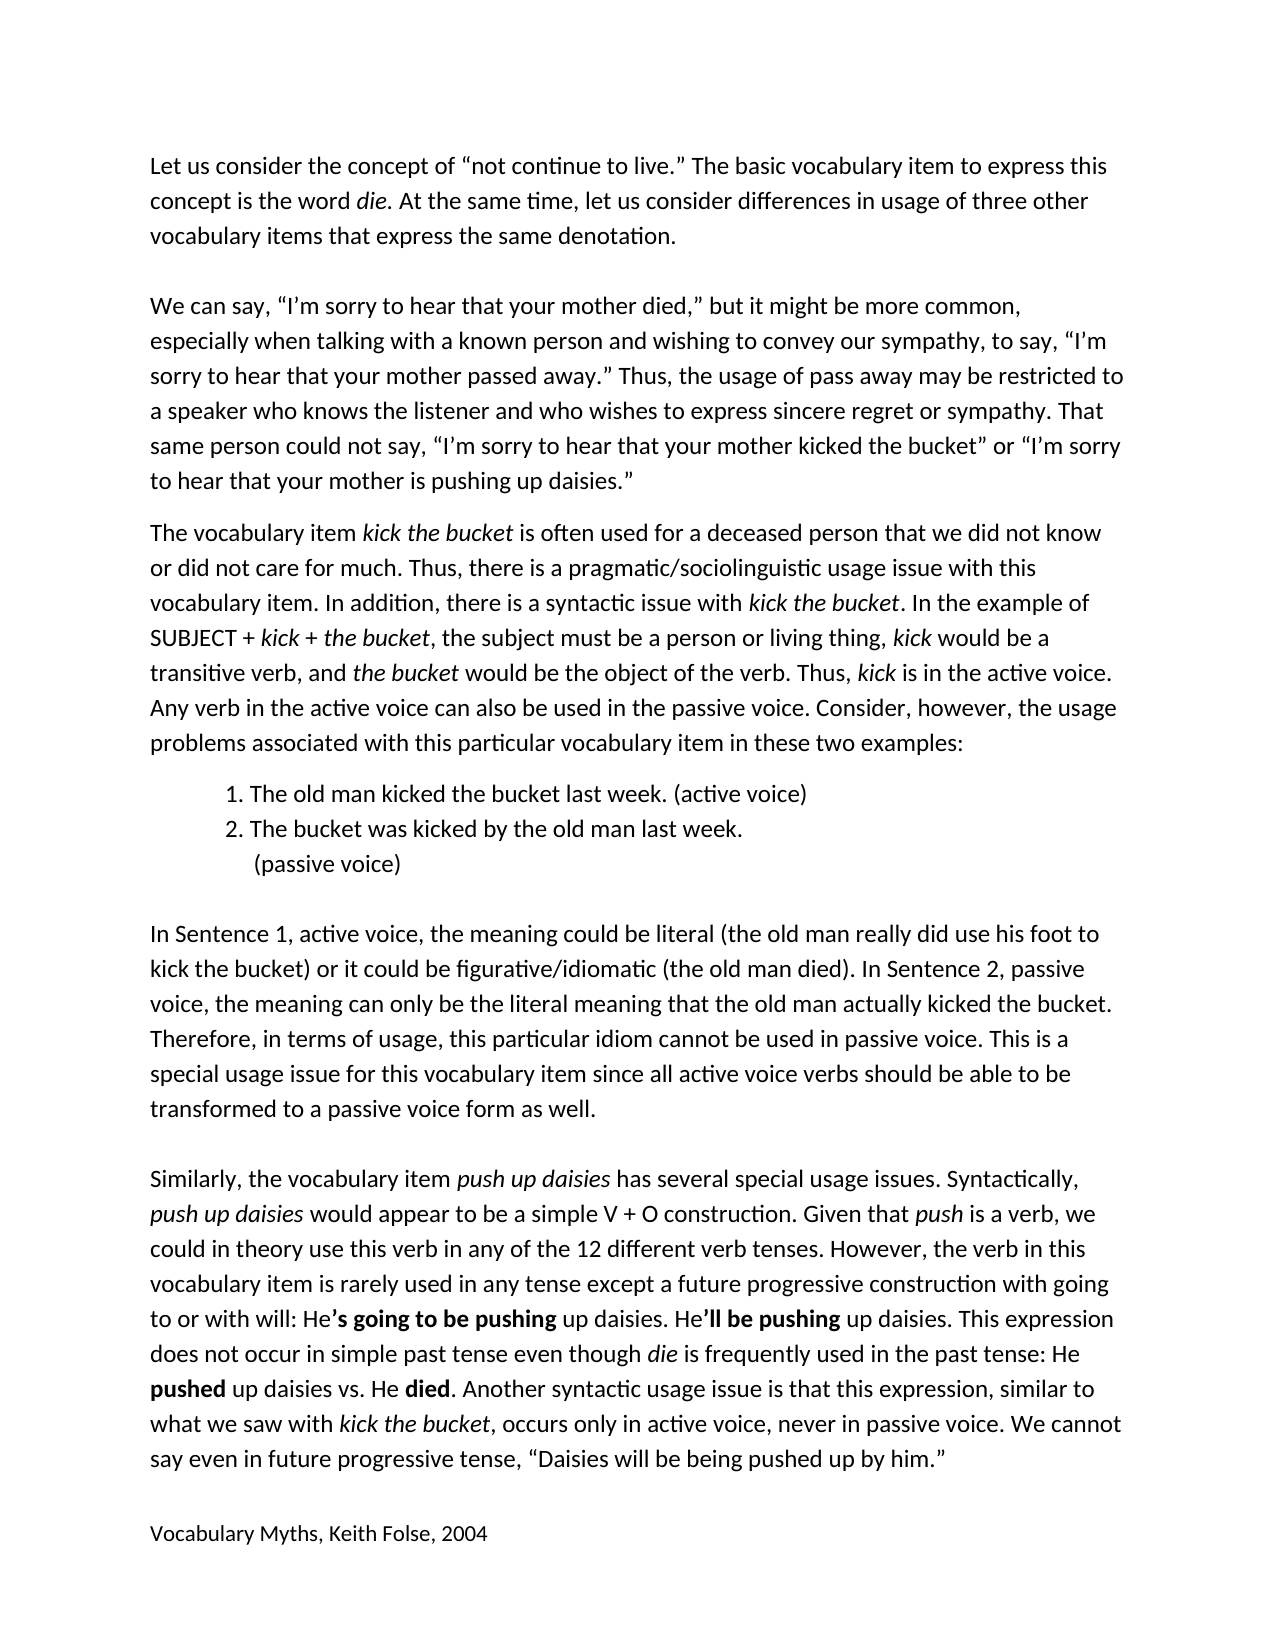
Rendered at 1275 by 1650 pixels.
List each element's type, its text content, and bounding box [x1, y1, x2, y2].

text In Sentence 1, active voice, the meaning could be literal (the old man really did use his foot to kick the bucket) or it could be figurative/idiomatic (the old man died). In Sentence 2, passive voice, the meaning can only be the literal meaning that the old man actually kicked the bucket. Therefore, in terms of usage, this particular idiom cannot be used in passive voice. This is a special usage issue for this vocabulary item since all active voice verbs should be able to be transformed to a passive voice form as well. [150, 918, 1125, 1124]
text Let us consider the concept of “not continue to live.” The basic vocabulary item to express this concept is the word die. At the same time, let us consider differences in usage of three other vocabulary items that express the same denotation. [150, 150, 1125, 251]
text (passive voice) [150, 848, 1125, 879]
text 1. The old man kicked the bucket last week. (active voice) [150, 778, 1125, 809]
text The vocabulary item kick the bucket is often used for a deceased person that we did not know or did not care for much. Thus, there is a pragmatic/sociolinguistic usage issue with this vocabulary item. In addition, there is a syntactic issue with kick the bucket. In the example of SUBJECT + kick + the bucket, the subject must be a person or living thing, kick would be a transitive verb, and the bucket would be the object of the verb. Thus, kick is in the active voice. Any verb in the active voice can also be used in the passive voice. Consider, however, the usage problems associated with this particular vocabulary item in these two examples: [150, 517, 1125, 757]
text We can say, “I’m sorry to hear that your mother died,” but it might be more common, especially when talking with a known person and wishing to convey our sympathy, to say, “I’m sorry to hear that your mother passed away.” Thus, the usage of pass away may be restricted to a speaker who knows the listener and who wishes to express sincere regret or sympathy. That same person could not say, “I’m sorry to hear that your mother kicked the bucket” or “I’m sorry to hear that your mother is pushing up daisies.” [150, 290, 1125, 496]
text 2. The bucket was kicked by the old man last week. [150, 813, 1125, 844]
text Similarly, the vocabulary item push up daisies has several special usage issues. Syntactically, push up daisies would appear to be a simple V + O construction. Given that push is a verb, we could in theory use this verb in any of the 12 different verb tenses. However, the verb in this vocabulary item is rarely used in any tense except a future progressive construction with going to or with will: He’s going to be pushing up daisies. He’ll be pushing up daisies. This expression does not occur in simple past tense even though die is frequently used in the past tense: He pushed up daisies vs. He died. Another syntactic usage issue is that this expression, similar to what we saw with kick the bucket, occurs only in active voice, never in passive voice. We cannot say even in future progressive tense, “Daisies will be being pushed up by him.” [150, 1163, 1125, 1474]
